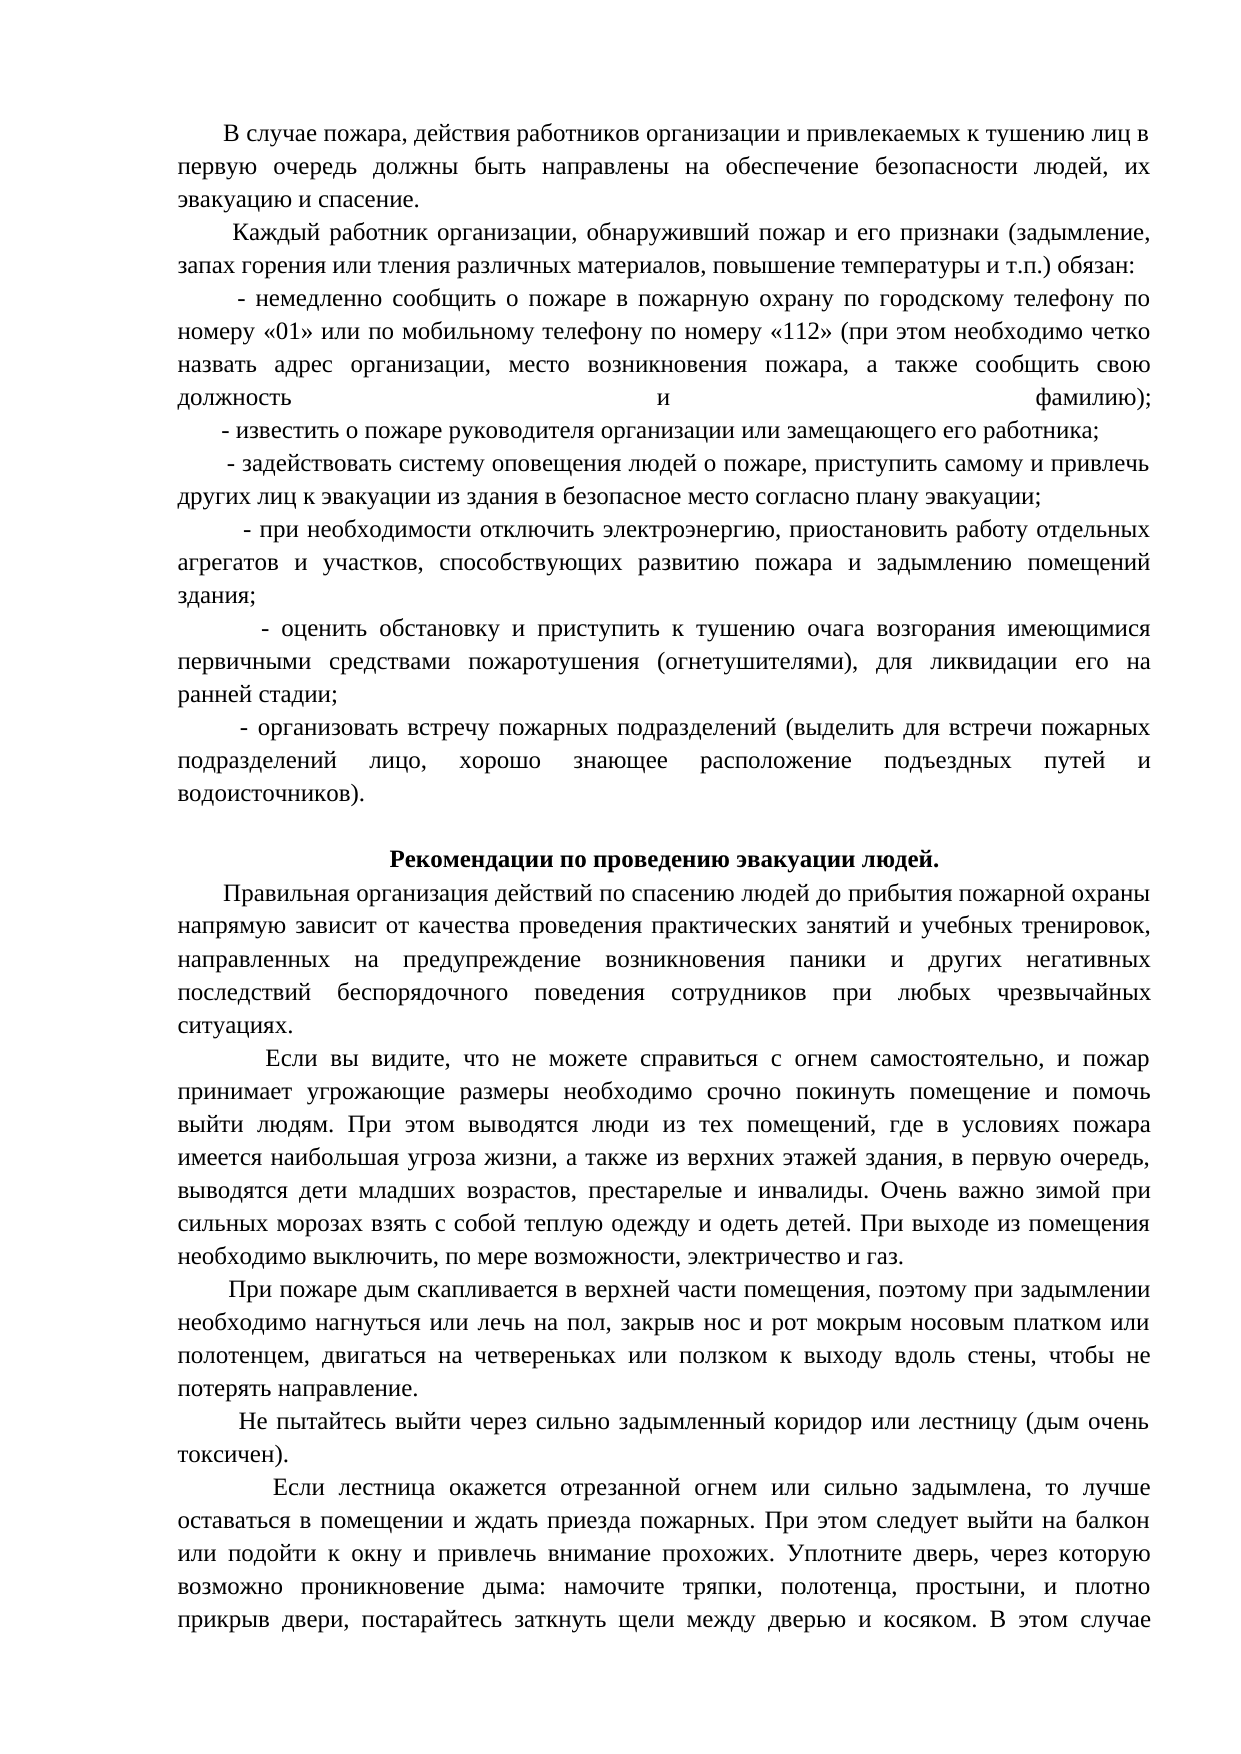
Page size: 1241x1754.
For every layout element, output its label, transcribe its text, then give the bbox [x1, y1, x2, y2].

text - немедленно сообщить о пожаре в пожарную охрану по городскому телефону по номеру «01» или по мобильному телефону по номеру «112» (при этом необходимо четко назвать адрес организации, место возникновения пожара, а также сообщить свою должность и фамилию); - известить о пожаре руководителя организации или замещающего его работника; [177, 283, 1152, 444]
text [177, 1472, 1152, 1633]
text - организовать встречу пожарных подразделений (выделить для встречи пожарных подразделений лицо, хорошо знающее расположение подъездных путей и водоисточников). [177, 712, 1152, 807]
text - задействовать систему оповещения людей о пожаре, приступить самому и привлечь других лиц к эвакуации из здания в безопасное место согласно плану эвакуации; [177, 448, 1152, 510]
text Не пытайтесь выйти через сильно задымленный коридор или лестницу (дым очень токсичен). [177, 1406, 1152, 1468]
text Если вы видите, что не можете справиться с огнем самостоятельно, и пожар принимает угрожающие размеры необходимо срочно покинуть помещение и помочь выйти людям. При этом выводятся люди из тех помещений, где в условиях пожара имеется наибольшая угроза жизни, а также из верхних этажей здания, в первую очередь, выводятся дети младших возрастов, престарелые и инвалиды. Очень важно зимой при сильных морозах взять с собой теплую одежду и одеть детей. При выходе из помещения необходимо выключить, по мере возможности, электричество и газ. [177, 1043, 1152, 1269]
text - при необходимости отключить электроэнергию, приостановить работу отдельных агрегатов и участков, способствующих развитию пожара и задымлению помещений здания; [177, 514, 1152, 609]
text В случае пожара, действия работников организации и привлекаемых к тушению лиц в первую очередь должны быть направлены на обеспечение безопасности людей, их эвакуацию и спасение. [177, 118, 1152, 213]
text Правильная организация действий по спасению людей до прибытия пожарной охраны напрямую зависит от качества проведения практических занятий и учебных тренировок, направленных на предупреждение возникновения паники и других негативных последствий беспорядочного поведения сотрудников при любых чрезвычайных ситуациях. [177, 878, 1152, 1038]
text Каждый работник организации, обнаруживший пожар и его признаки (задымление, запах горения или тления различных материалов, повышение температуры и т.п.) обязан: [177, 217, 1152, 279]
text При пожаре дым скапливается в верхней части помещения, поэтому при задымлении необходимо нагнуться или лечь на пол, закрыв нос и рот мокрым носовым платком или полотенцем, двигаться на четвереньках или ползком к выходу вдоль стены, чтобы не потерять направление. [177, 1274, 1152, 1402]
text Рекомендации по проведению эвакуации людей. [177, 844, 1152, 873]
text - оценить обстановку и приступить к тушению очага возгорания имеющимися первичными средствами пожаротушения (огнетушителями), для ликвидации его на ранней стадии; [177, 613, 1152, 708]
